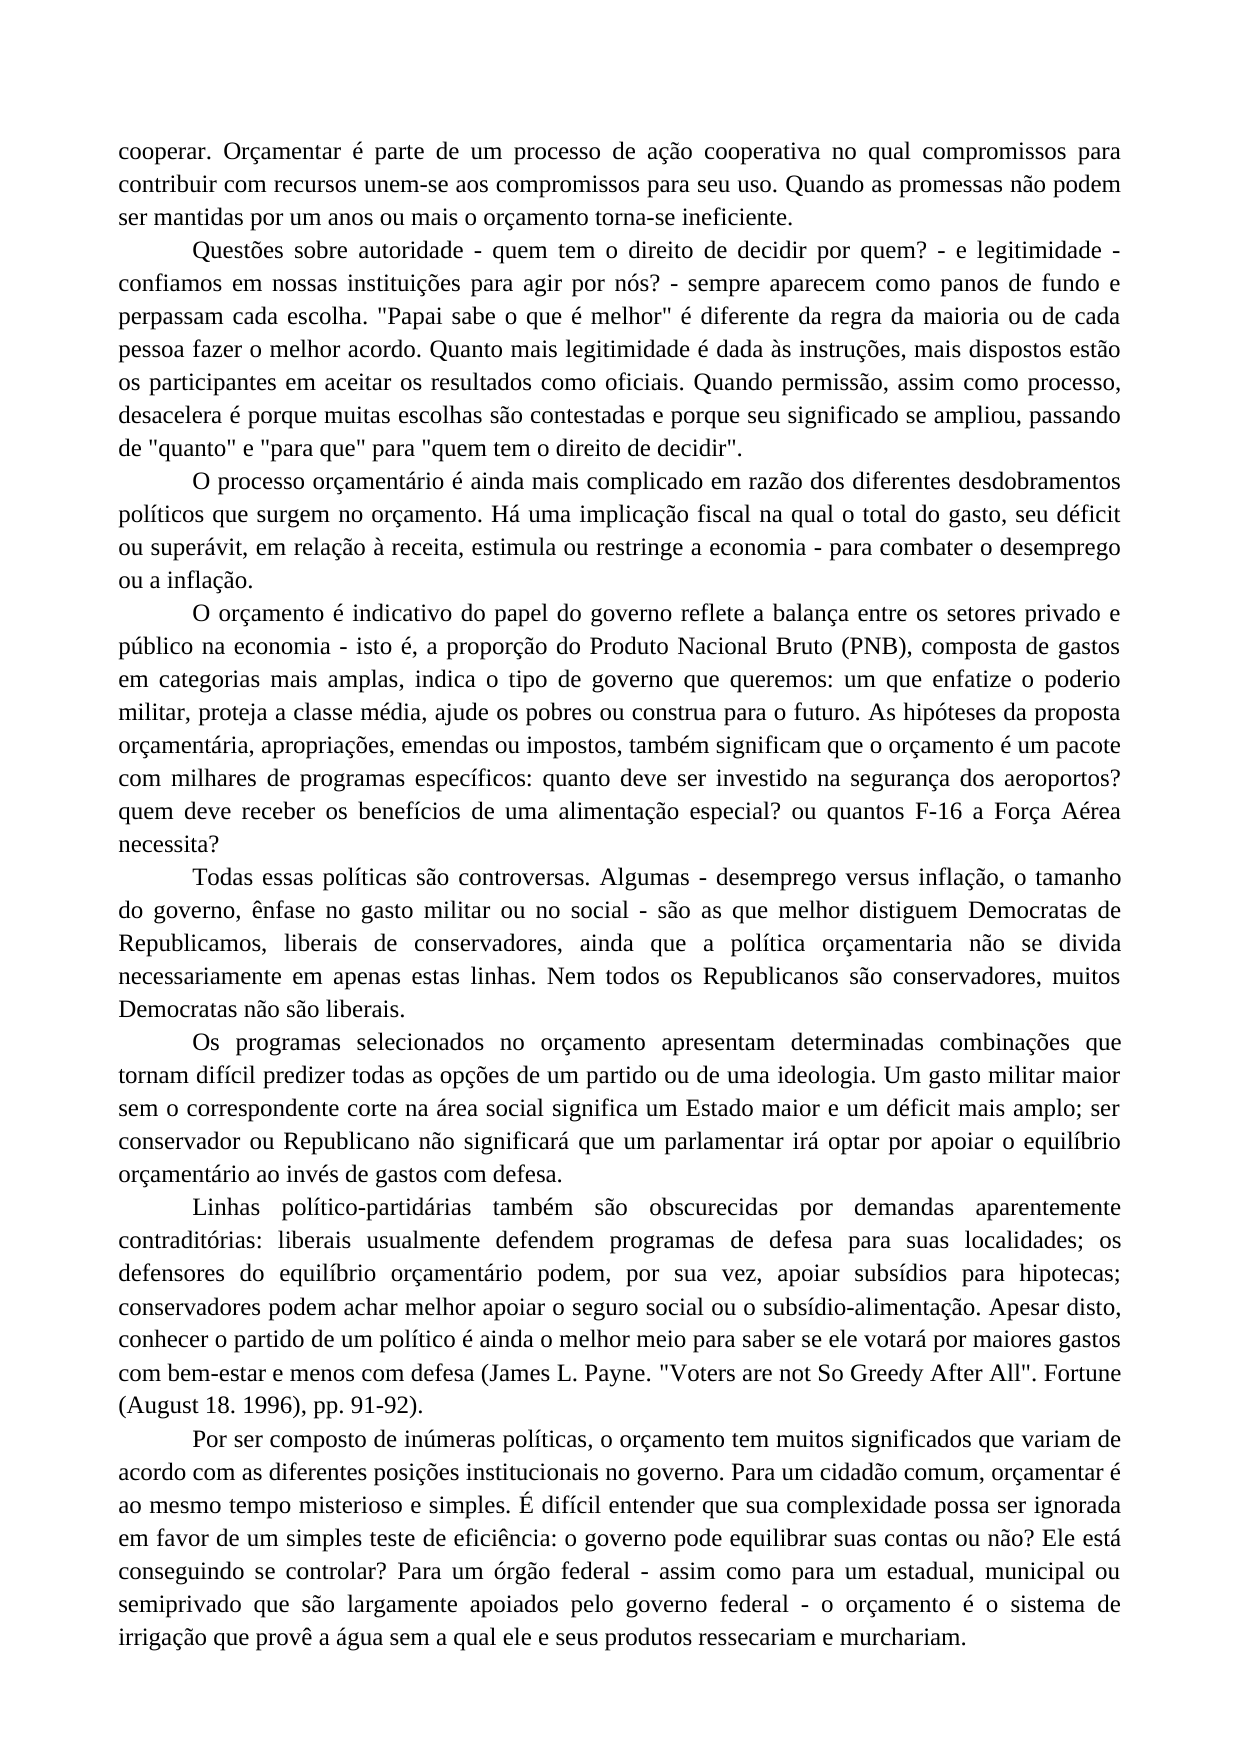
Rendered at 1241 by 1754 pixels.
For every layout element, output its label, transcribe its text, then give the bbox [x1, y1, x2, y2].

text Os programas selecionados no orçamento apresentam determinadas combinações que tornam difícil predizer todas as opções de um partido ou de uma ideologia. Um gasto militar maior sem o correspondente corte na área social significa um Estado maior e um déficit mais amplo; ser conservador ou Republicano não significará que um parlamentar irá optar por apoiar o equilíbrio orçamentário ao invés de gastos com defesa. [118, 1027, 1122, 1188]
text O orçamento é indicativo do papel do governo reflete a balança entre os setores privado e público na economia - isto é, a proporção do Produto Nacional Bruto (PNB), composta de gastos em categorias mais amplas, indica o tipo de governo que queremos: um que enfatize o poderio militar, proteja a classe média, ajude os pobres ou construa para o futuro. As hipóteses da proposta orçamentária, apropriações, emendas ou impostos, também significam que o orçamento é um pacote com milhares de programas específicos: quanto deve ser investido na segurança dos aeroportos? quem deve receber os benefícios de uma alimentação especial? ou quantos F-16 a Força Aérea necessita? [118, 598, 1122, 858]
text Linhas político-partidárias também são obscurecidas por demandas aparentemente contraditórias: liberais usualmente defendem programas de defesa para suas localidades; os defensores do equilíbrio orçamentário podem, por sua vez, apoiar subsídios para hipotecas; conservadores podem achar melhor apoiar o seguro social ou o subsídio-alimentação. Apesar disto, conhecer o partido de um político é ainda o melhor meio para saber se ele votará por maiores gastos com bem-estar e menos com defesa (James L. Payne. "Voters are not So Greedy After All". Fortune (August 18. 1996), pp. 91-92). [118, 1192, 1122, 1419]
text Todas essas políticas são controversas. Algumas - desemprego versus inflação, o tamanho do governo, ênfase no gasto militar ou no social - são as que melhor distiguem Democratas de Republicamos, liberais de conservadores, ainda que a política orçamentaria não se divida necessariamente em apenas estas linhas. Nem todos os Republicanos são conservadores, muitos Democratas não são liberais. [118, 862, 1122, 1023]
text O processo orçamentário é ainda mais complicado em razão dos diferentes desdobramentos políticos que surgem no orçamento. Há uma implicação fiscal na qual o total do gasto, seu déficit ou superávit, em relação à receita, estimula ou restringe a economia - para combater o desemprego ou a inflação. [118, 466, 1122, 594]
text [118, 136, 1122, 231]
text Questões sobre autoridade - quem tem o direito de decidir por quem? - e legitimidade - confiamos em nossas instituições para agir por nós? - sempre aparecem como panos de fundo e perpassam cada escolha. "Papai sabe o que é melhor" é diferente da regra da maioria ou de cada pessoa fazer o melhor acordo. Quanto mais legitimidade é dada às instruções, mais dispostos estão os participantes em aceitar os resultados como oficiais. Quando permissão, assim como processo, desacelera é porque muitas escolhas são contestadas e porque seu significado se ampliou, passando de "quanto" e "para que" para "quem tem o direito de decidir". [118, 235, 1122, 462]
text Por ser composto de inúmeras políticas, o orçamento tem muitos significados que variam de acordo com as diferentes posições institucionais no governo. Para um cidadão comum, orçamentar é ao mesmo tempo misterioso e simples. É difícil entender que sua complexidade possa ser ignorada em favor de um simples teste de eficiência: o governo pode equilibrar suas contas ou não? Ele está conseguindo se controlar? Para um órgão federal - assim como para um estadual, municipal ou semiprivado que são largamente apoiados pelo governo federal - o orçamento é o sistema de irrigação que provê a água sem a qual ele e seus produtos ressecariam e murchariam. [118, 1424, 1122, 1651]
